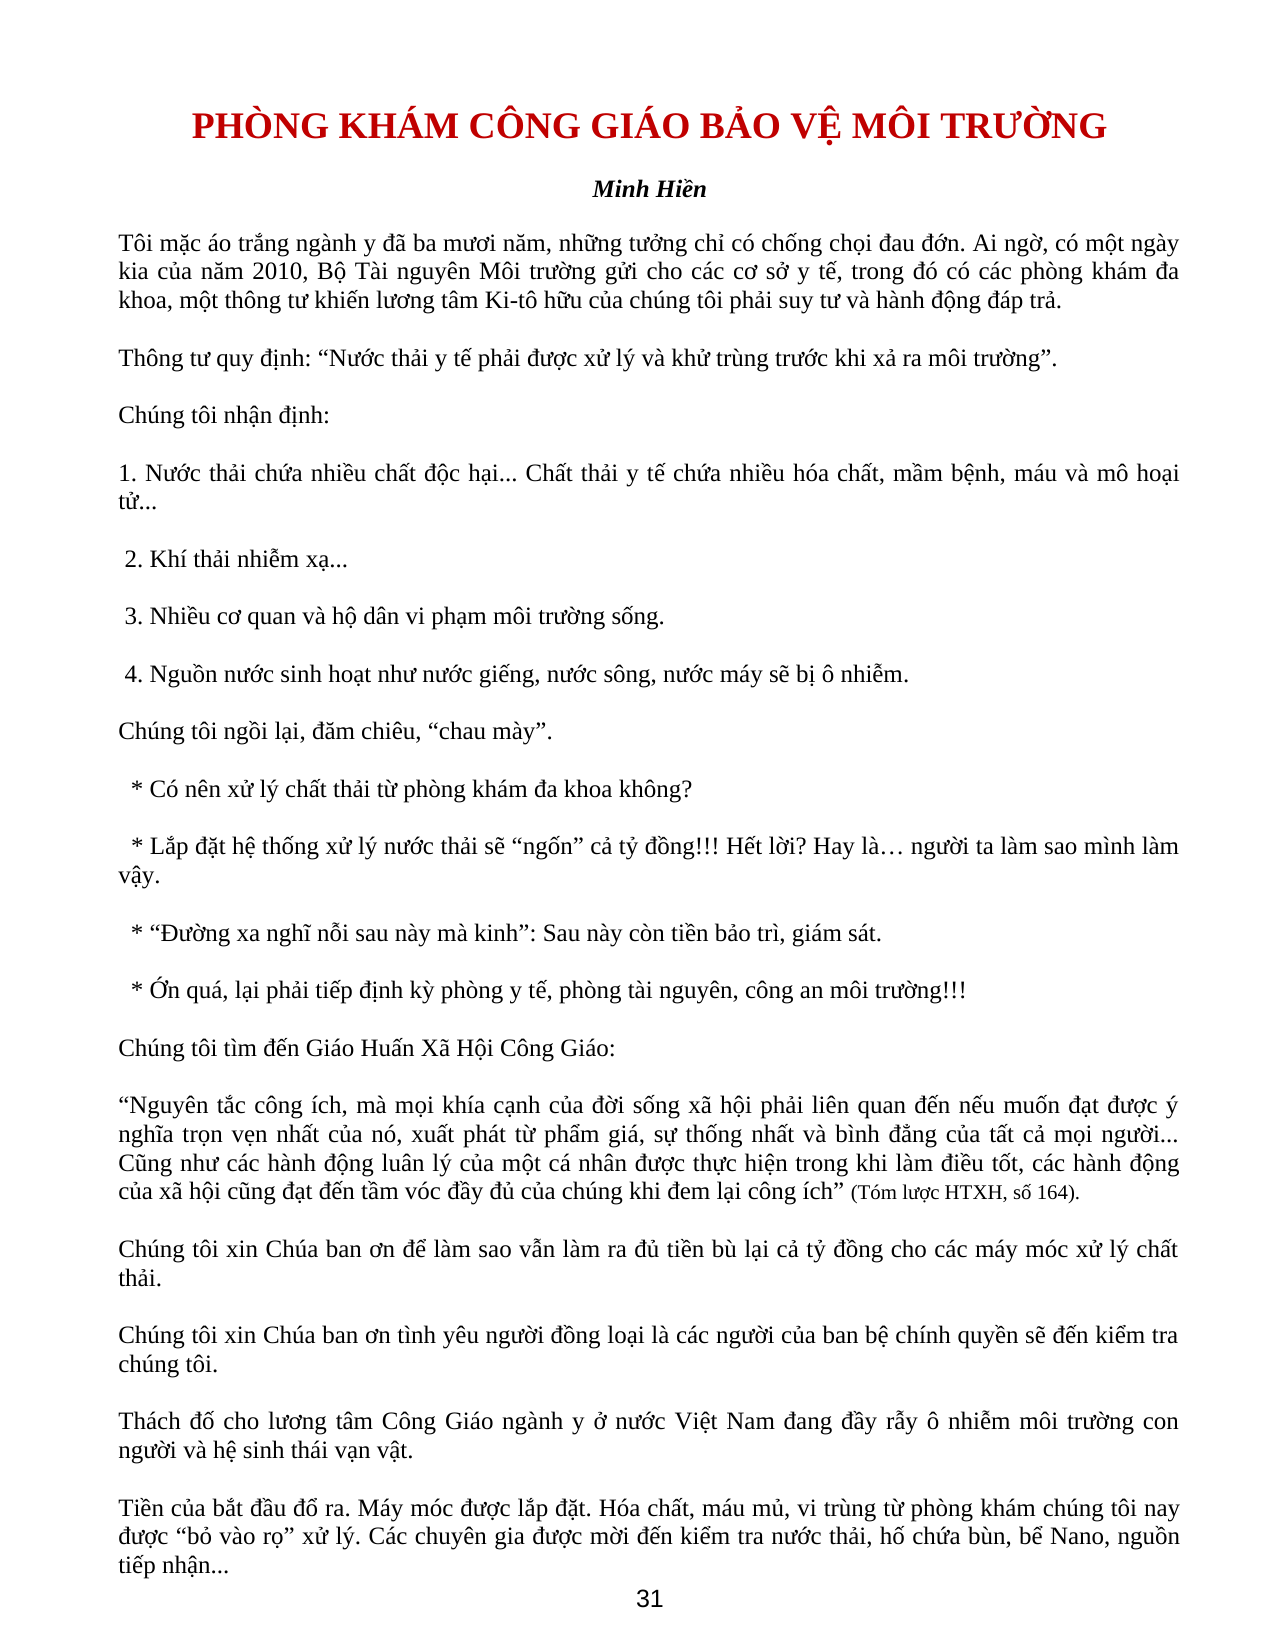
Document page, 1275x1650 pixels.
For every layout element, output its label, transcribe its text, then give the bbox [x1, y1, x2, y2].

text Chúng tôi xin Chúa ban ơn để làm sao vẫn làm ra đủ tiền bù lại cả tỷ đồng cho các máy móc xử lý chất thải. [118, 1234, 1181, 1291]
text “Nguyên tắc công ích, mà mọi khía cạnh của đời sống xã hội phải liên quan đến nếu muốn đạt được ý nghĩa trọn vẹn nhất của nó, xuất phát từ phẩm giá, sự thống nhất và bình đẳng của tất cả mọi người... Cũng như các hành động luân lý của một cá nhân được thực hiện trong khi làm điều tốt, các hành động của xã hội cũng đạt đến tầm vóc đầy đủ của chúng khi đem lại công ích” (Tóm lược HTXH, số 164). [118, 1090, 1181, 1205]
text Thông tư quy định: “Nước thải y tế phải được xử lý và khử trùng trước khi xả ra môi trường”. [118, 343, 1181, 371]
text Chúng tôi tìm đến Giáo Huấn Xã Hội Công Giáo: [118, 1033, 1181, 1061]
text 3. Nhiều cơ quan và hộ dân vi phạm môi trường sống. [118, 601, 1181, 630]
text PHÒNG KHÁM CÔNG GIÁO BẢO VỆ MÔI TRƯỜNG [118, 103, 1181, 147]
text 1. Nước thải chứa nhiều chất độc hại... Chất thải y tế chứa nhiều hóa chất, mầm bệnh, máu và mô hoại tử... [118, 458, 1181, 515]
text 4. Nguồn nước sinh hoạt như nước giếng, nước sông, nước máy sẽ bị ô nhiễm. [118, 659, 1181, 688]
text * Ớn quá, lại phải tiếp định kỳ phòng y tế, phòng tài nguyên, công an môi trường!!! [118, 975, 1181, 1004]
text * “Đường xa nghĩ nỗi sau này mà kinh”: Sau này còn tiền bảo trì, giám sát. [118, 918, 1181, 946]
text Chúng tôi nhận định: [118, 400, 1181, 429]
text * Có nên xử lý chất thải từ phòng khám đa khoa không? [118, 774, 1181, 803]
text Tiền của bắt đầu đổ ra. Máy móc được lắp đặt. Hóa chất, máu mủ, vi trùng từ phòng khám chúng tôi nay được “bỏ vào rọ” xử lý. Các chuyên gia được mời đến kiểm tra nước thải, hố chứa bùn, bể Nano, nguồn tiếp nhận... [118, 1493, 1181, 1579]
text 2. Khí thải nhiễm xạ... [118, 544, 1181, 573]
text * Lắp đặt hệ thống xử lý nước thải sẽ “ngốn” cả tỷ đồng!!! Hết lời? Hay là… người ta làm sao mình làm vậy. [118, 831, 1181, 889]
text Chúng tôi ngồi lại, đăm chiêu, “chau mày”. [118, 716, 1181, 745]
text Minh Hiền [118, 174, 1181, 203]
text Chúng tôi xin Chúa ban ơn tình yêu người đồng loại là các người của ban bệ chính quyền sẽ đến kiểm tra chúng tôi. [118, 1320, 1181, 1378]
text Tôi mặc áo trắng ngành y đã ba mươi năm, những tưởng chỉ có chống chọi đau đớn. Ai ngờ, có một ngày kia của năm 2010, Bộ Tài nguyên Môi trường gửi cho các cơ sở y tế, trong đó có các phòng khám đa khoa, một thông tư khiến lương tâm Ki-tô hữu của chúng tôi phải suy tư và hành động đáp trả. [118, 228, 1181, 314]
text Thách đố cho lương tâm Công Giáo ngành y ở nước Việt Nam đang đầy rẫy ô nhiễm môi trường con người và hệ sinh thái vạn vật. [118, 1406, 1181, 1464]
